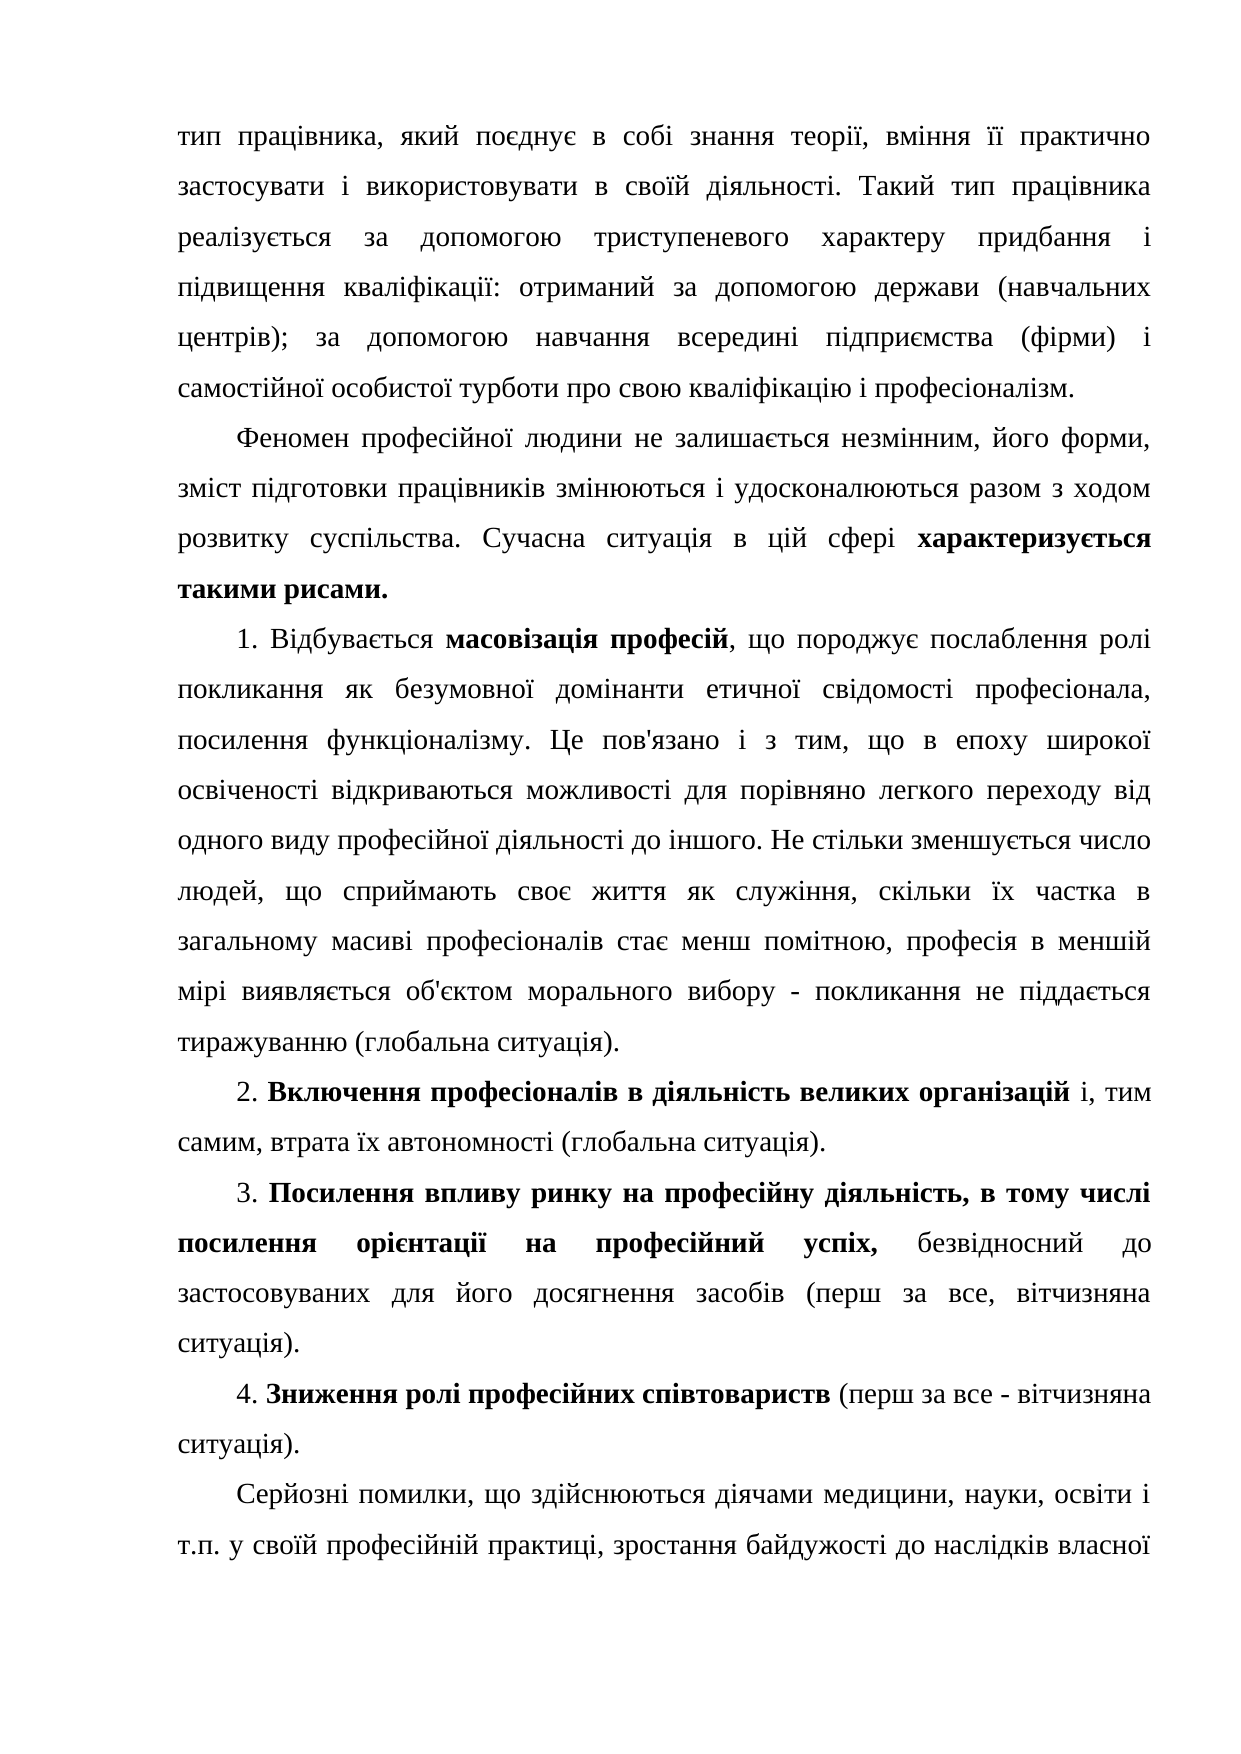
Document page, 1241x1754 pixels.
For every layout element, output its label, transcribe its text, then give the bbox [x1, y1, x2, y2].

text Феномен професійної людини не залишається незмінним, його форми, зміст підготовки працівників змінюються і удосконалюються разом з ходом розвитку суспільства. Сучасна ситуація в цій сфері характеризується такими рисами. [177, 420, 1152, 604]
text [177, 118, 1152, 403]
text 1. Відбувається масовізація професій, що породжує послаблення ролі покликання як безумовної домінанти етичної свідомості професіонала, посилення функціоналізму. Це пов'язано і з тим, що в епоху широкої освіченості відкриваються можливості для порівняно легкого переходу від одного виду професійної діяльності до іншого. Не стільки зменшується число людей, що сприймають своє життя як служіння, скільки їх частка в загальному масиві професіоналів стає менш помітною, професія в меншій мірі виявляється об'єктом морального вибору - покликання не піддається тиражуванню (глобальна ситуація). [177, 621, 1152, 1057]
text 3. Посилення впливу ринку на професійну діяльність, в тому числі посилення орієнтації на професійний успіх, безвідносний до застосовуваних для його досягнення засобів (перш за все, вітчизняна ситуація). [177, 1175, 1152, 1359]
text 4. Зниження ролі професійних співтовариств (перш за все - вітчизняна ситуація). [177, 1376, 1152, 1460]
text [177, 1477, 1152, 1560]
text 2. Включення професіоналів в діяльність великих організацій і, тим самим, втрата їх автономності (глобальна ситуація). [177, 1074, 1152, 1158]
